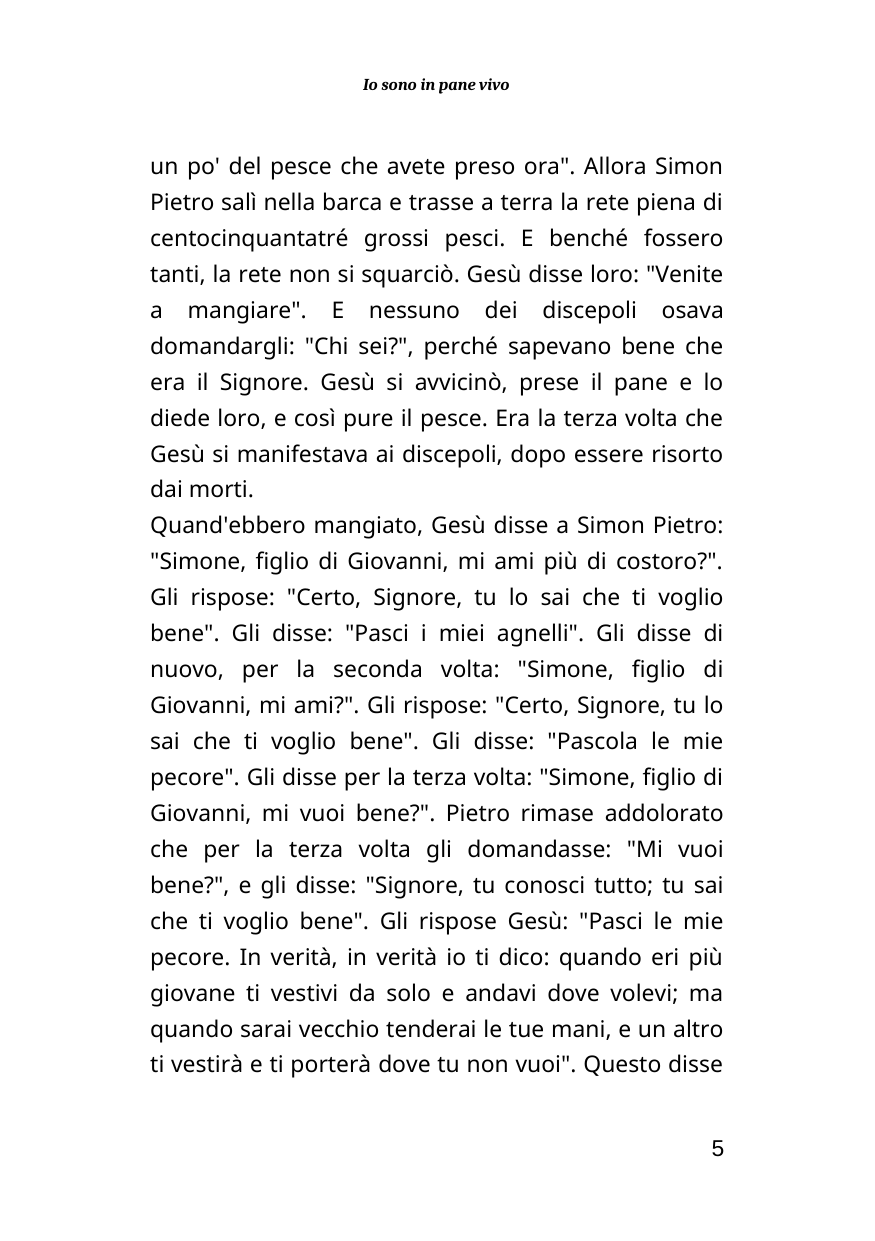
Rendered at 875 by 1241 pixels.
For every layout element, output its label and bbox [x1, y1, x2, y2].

text [150, 509, 724, 1080]
text [150, 150, 724, 505]
